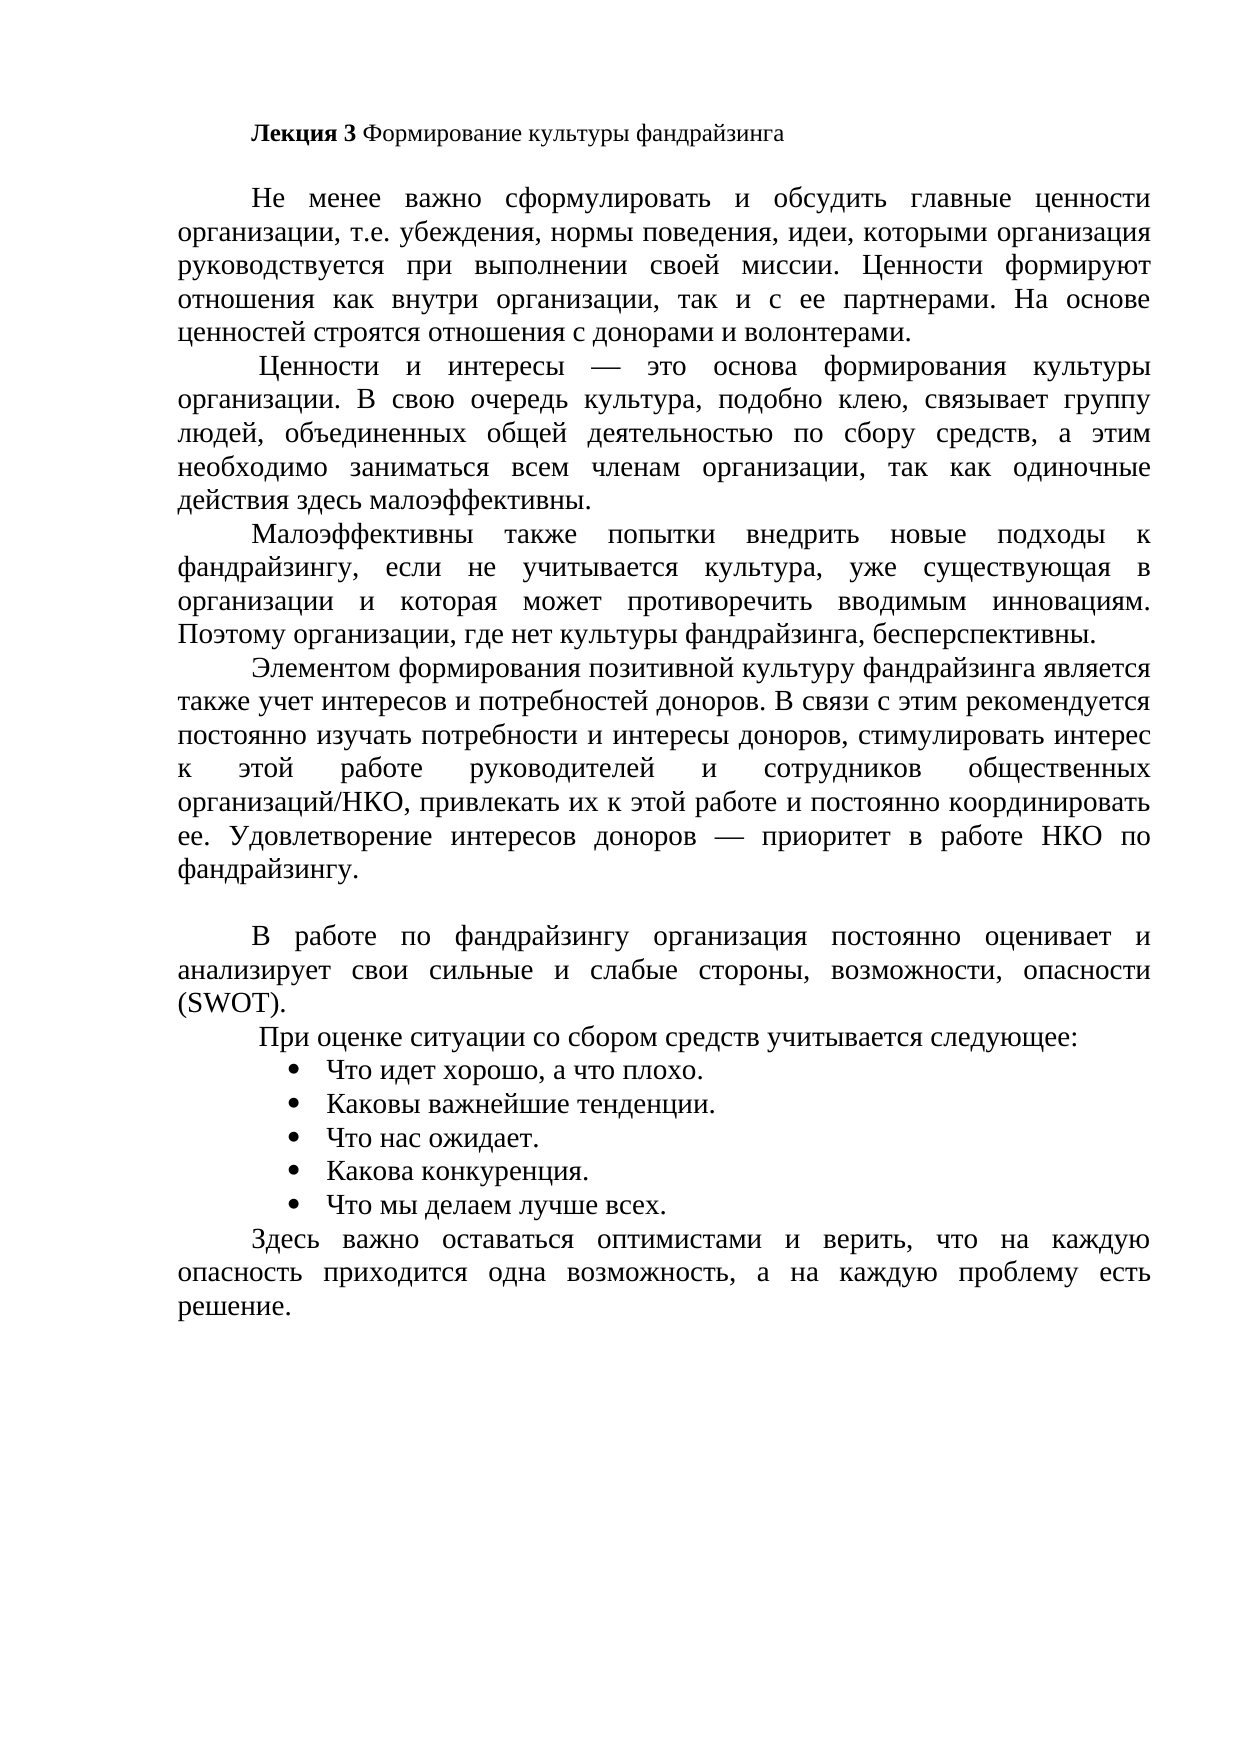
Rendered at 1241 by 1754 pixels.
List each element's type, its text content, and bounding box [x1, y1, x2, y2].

text Элементом формирования позитивной культуру фандрайзинга является также учет интересов и потребностей доноров. В связи с этим рекомендуется постоянно изучать потребности и интересы доноров, стимулировать интерес к этой работе руководителей и сотрудников общественных организаций/НКО, привлекать их к этой работе и постоянно координировать ее. Удовлетворение интересов доноров — приоритет в работе НКО по фандрайзингу. [177, 650, 1152, 885]
text При оценке ситуации со сбором средств учитывается следующее: [177, 1019, 1152, 1052]
list Что нас ожидает. [288, 1120, 1152, 1153]
list Каковы важнейшие тенденции. [288, 1086, 1152, 1120]
list Что мы делаем лучше всех. [288, 1187, 1152, 1221]
text В работе по фандрайзингу организация постоянно оценивает и анализирует свои сильные и слабые стороны, возможности, опасности (SWOT). [177, 918, 1152, 1019]
text Лекция 3 Формирование культуры фандрайзинга [177, 118, 1152, 147]
list Что идет хорошо, а что плохо. [288, 1052, 1152, 1086]
text Малоэффективны также попытки внедрить новые подходы к фандрайзингу, если не учитывается культура, уже существующая в организации и которая может противоречить вводимым инновациям. Поэтому организации, где нет культуры фандрайзинга, бесперспективны. [177, 516, 1152, 650]
list Какова конкуренция. [288, 1153, 1152, 1187]
text Не менее важно сформулировать и обсудить главные ценности организации, т.е. убеждения, нормы поведения, идеи, которыми организация руководствуется при выполнении своей миссии. Ценности формируют отношения как внутри организации, так и с ее партнерами. На основе ценностей строятся отношения с донорами и волонтерами. [177, 180, 1152, 348]
text Здесь важно оставаться оптимистами и верить, что на каждую опасность приходится одна возможность, а на каждую проблему есть решение. [177, 1221, 1152, 1321]
text Ценности и интересы — это основа формирования культуры организации. В свою очередь культура, подобно клею, связывает группу людей, объединенных общей деятельностью по сбору средств, а этим необходимо заниматься всем членам организации, так как одиночные действия здесь малоэффективны. [177, 348, 1152, 516]
